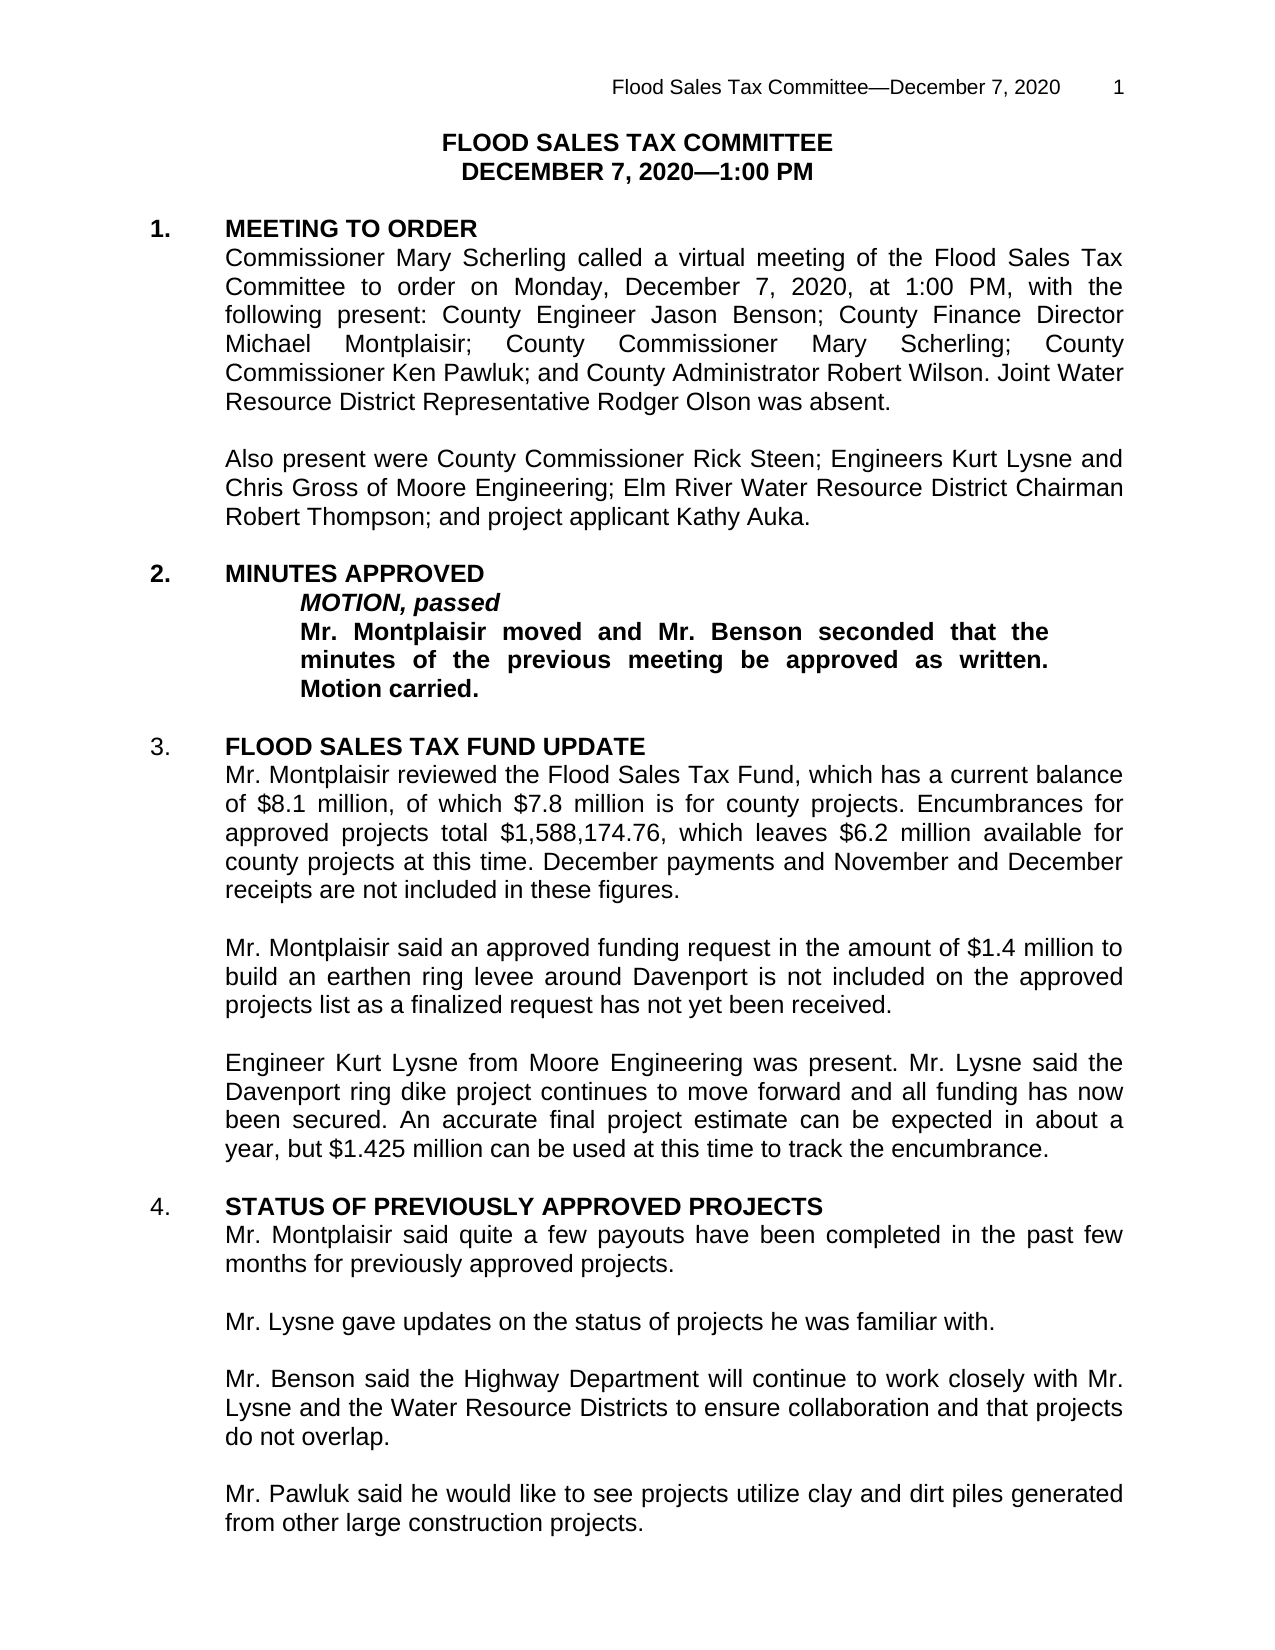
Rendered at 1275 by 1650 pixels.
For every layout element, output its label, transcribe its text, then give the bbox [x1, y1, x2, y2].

list FLOOD SALES TAX FUND UPDATE [150, 731, 1125, 760]
list Commissioner Mary Scherling called a virtual meeting of the Flood Sales Tax Committee to order on Monday, December 7, 2020, at 1:00 PM, with the following present: County Engineer Jason Benson; County Finance Director Michael Montplaisir; County Commissioner Mary Scherling; County Commissioner Ken Pawluk; and County Administrator Robert Wilson. Joint Water Resource District Representative Rodger Olson was absent. [225, 243, 1125, 415]
text Mr. Montplaisir said quite a few payouts have been completed in the past few months for previously approved projects. [225, 1220, 1125, 1278]
list MEETING TO ORDER [150, 214, 1125, 243]
text Mr. Lysne gave updates on the status of projects he was familiar with. [225, 1306, 1125, 1335]
text Mr. Montplaisir moved and Mr. Benson seconded that the minutes of the previous meeting be approved as written. Motion carried. [300, 616, 1050, 703]
text MOTION, passed [300, 588, 1125, 616]
list MINUTES APPROVED [150, 559, 1125, 588]
text Engineer Kurt Lysne from Moore Engineering was present. Mr. Lysne said the Davenport ring dike project continues to move forward and all funding has now been secured. An accurate final project estimate can be expected in about a year, but $1.425 million can be used at this time to track the encumbrance. [225, 1048, 1125, 1163]
text Mr. Benson said the Highway Department will continue to work closely with Mr. Lysne and the Water Resource Districts to ensure collaboration and that projects do not overlap. [225, 1364, 1125, 1450]
text Mr. Montplaisir reviewed the Flood Sales Tax Fund, which has a current balance of $8.1 million, of which $7.8 million is for county projects. Encumbrances for approved projects total $1,588,174.76, which leaves $6.2 million available for county projects at this time. December payments and November and December receipts are not included in these figures. [225, 760, 1125, 904]
text FLOOD SALES TAX COMMITTEE [150, 128, 1125, 156]
list STATUS OF PREVIOUSLY APPROVED PROJECTS [150, 1191, 1125, 1220]
text DECEMBER 7, 2020—1:00 PM [150, 156, 1125, 185]
text Mr. Montplaisir said an approved funding request in the amount of $1.4 million to build an earthen ring levee around Davenport is not included on the approved projects list as a finalized request has not yet been received. [225, 933, 1125, 1019]
text Mr. Pawluk said he would like to see projects utilize clay and dirt piles generated from other large construction projects. [225, 1479, 1125, 1536]
list Also present were County Commissioner Rick Steen; Engineers Kurt Lysne and Chris Gross of Moore Engineering; Elm River Water Resource District Chairman Robert Thompson; and project applicant Kathy Auka. [225, 444, 1125, 530]
